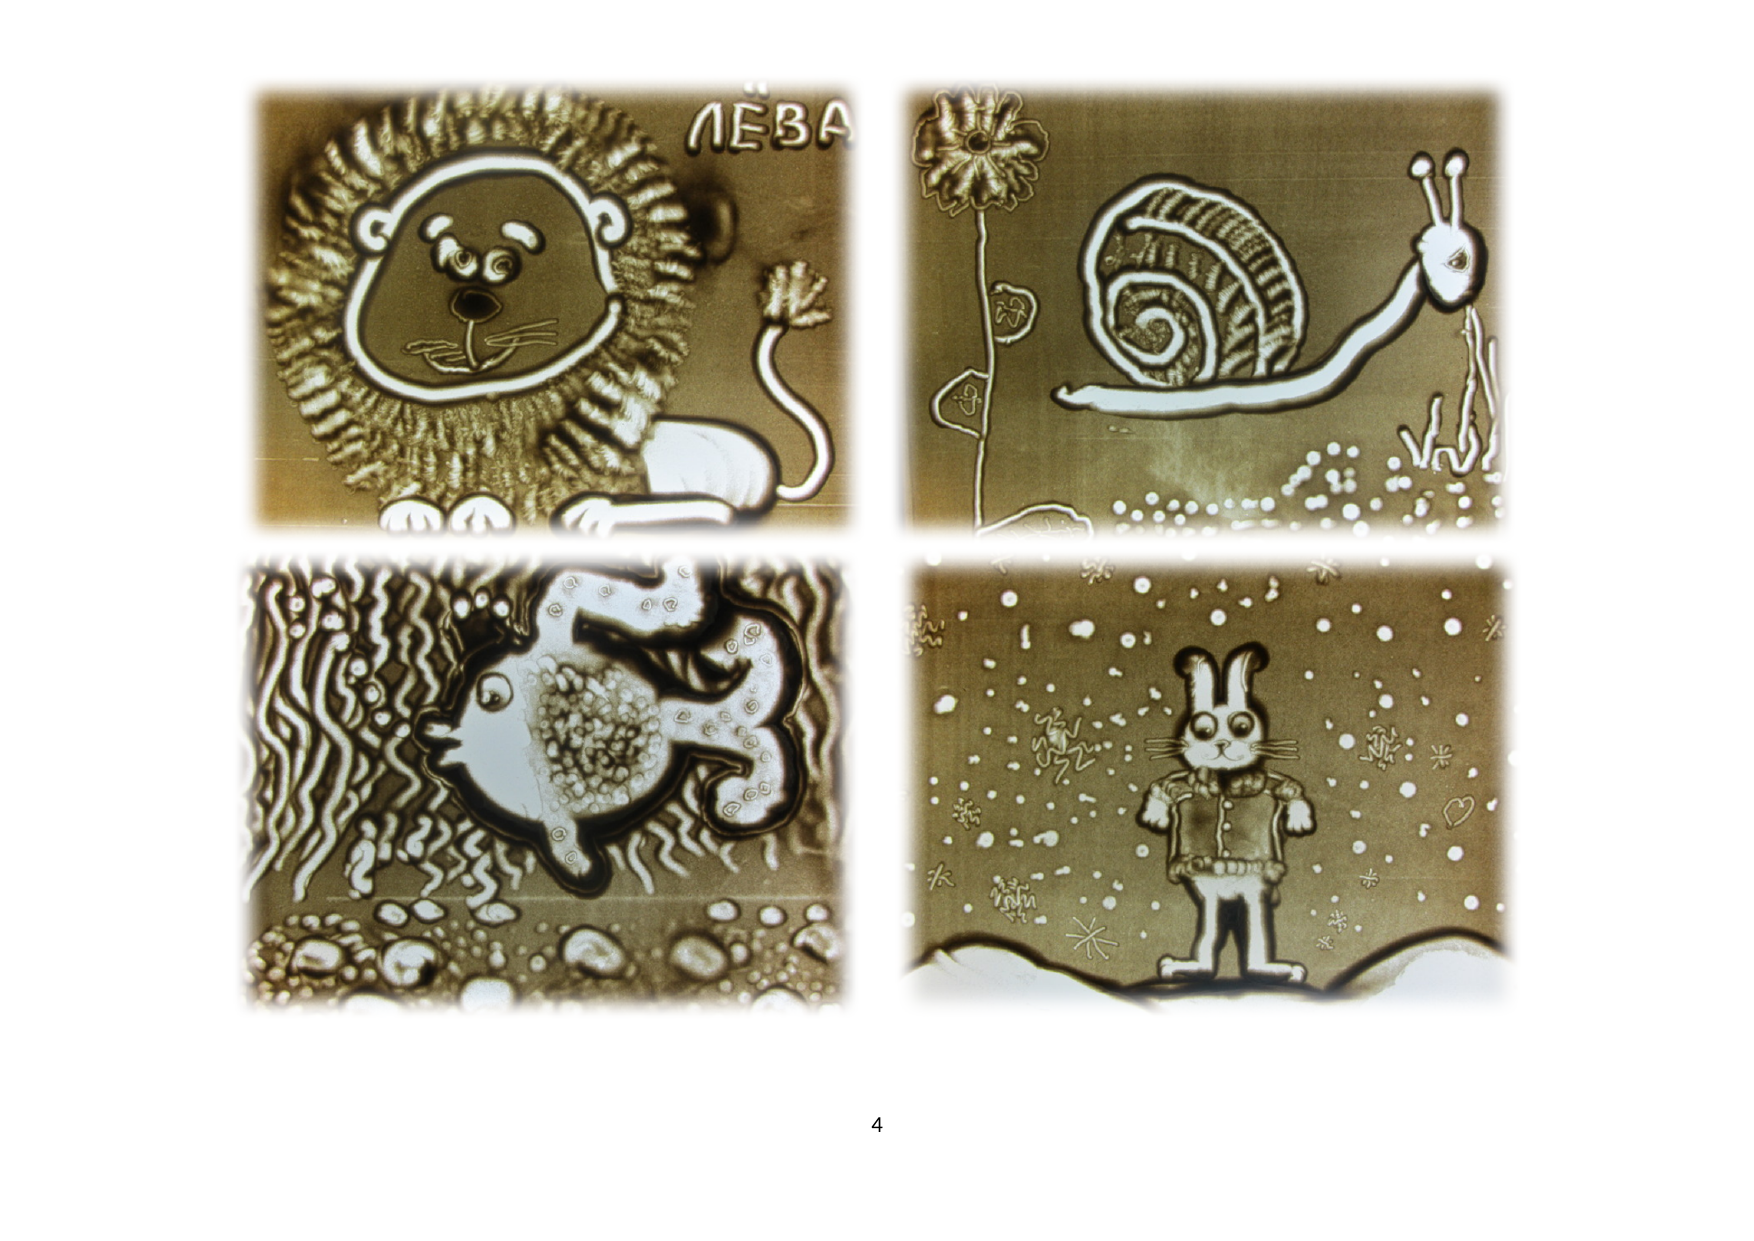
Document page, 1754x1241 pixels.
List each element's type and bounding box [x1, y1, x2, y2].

picture [919, 104, 1486, 515]
picture [925, 579, 1492, 990]
picture [269, 104, 836, 515]
picture [263, 579, 830, 990]
